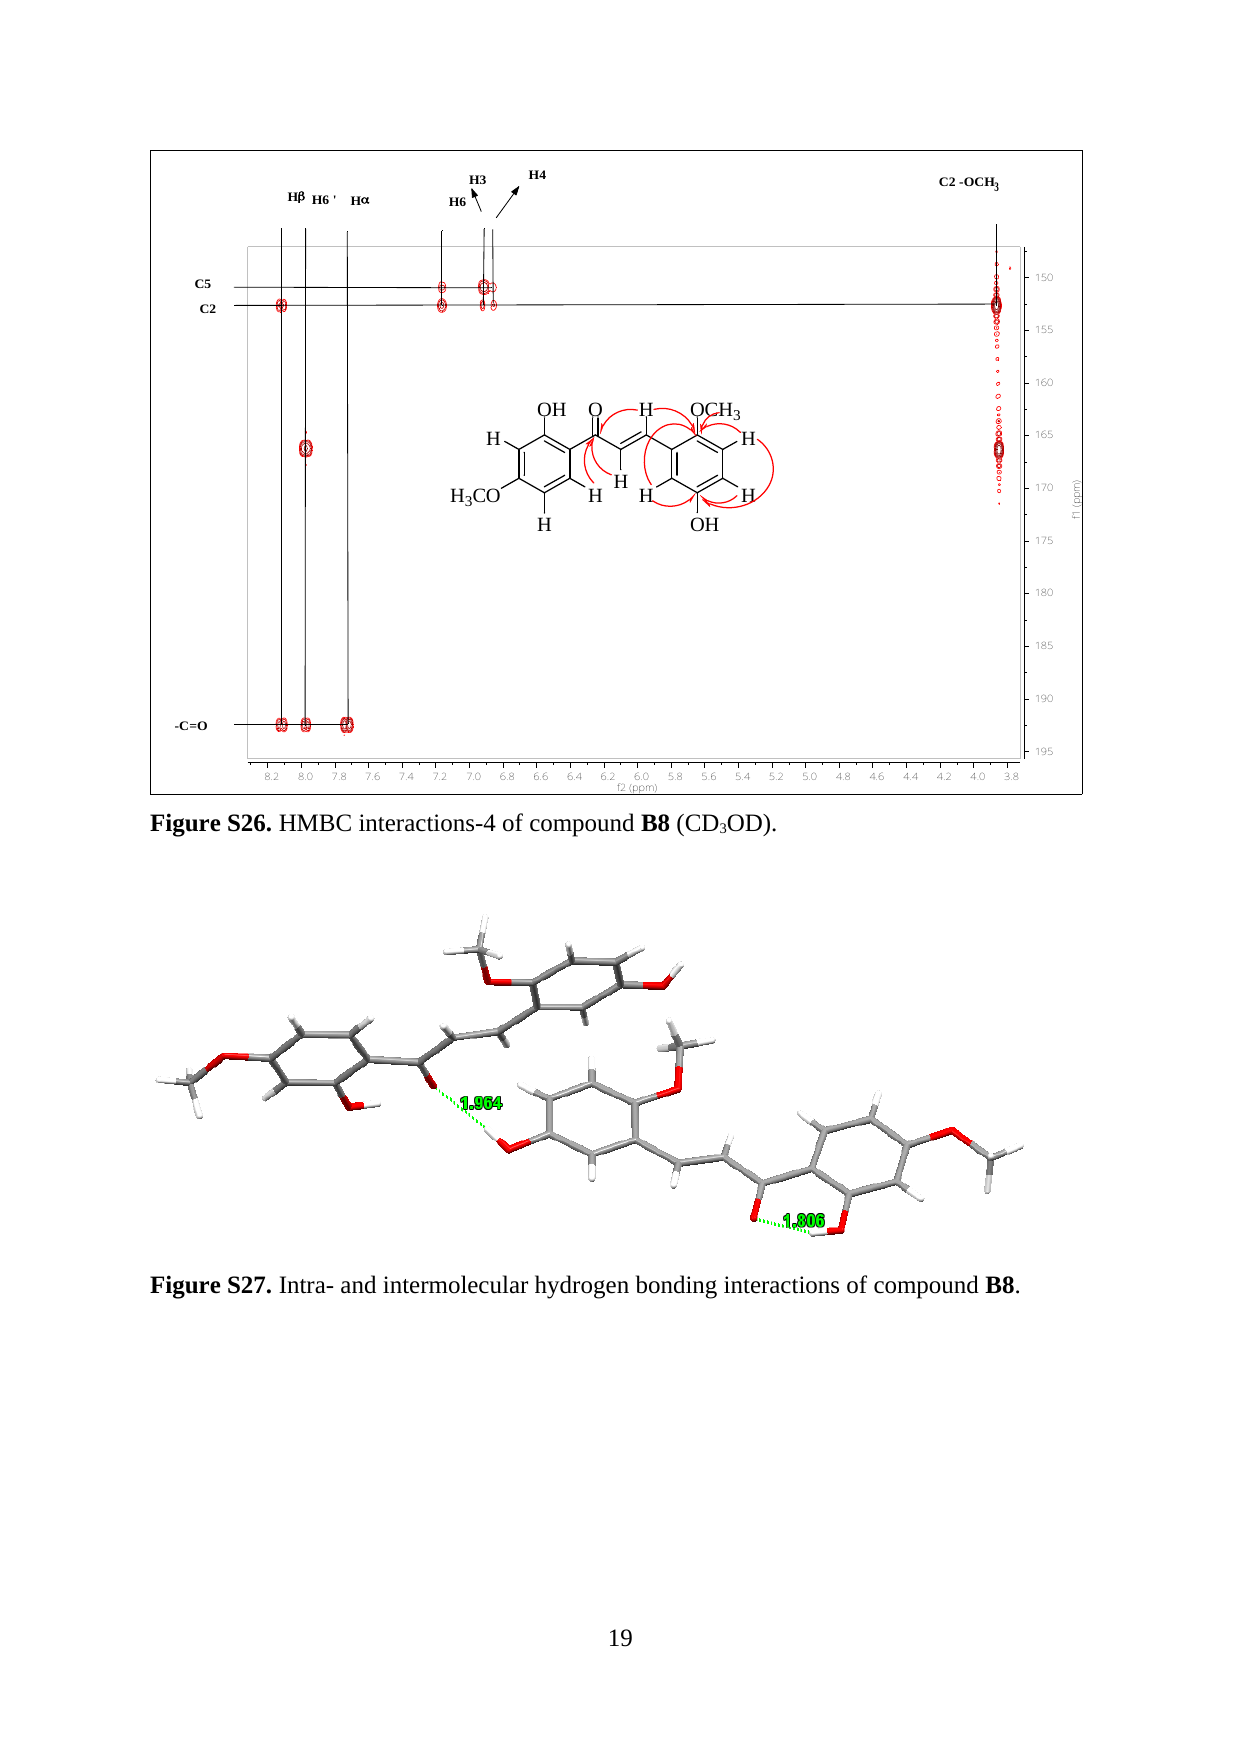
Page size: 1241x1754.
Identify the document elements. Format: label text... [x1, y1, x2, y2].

text Figure S27. Intra- and intermolecular hydrogen bonding interactions of compound B8. [150, 1270, 1090, 1299]
picture [150, 894, 1032, 1256]
text Figure S26. HMBC interactions-4 of compound B8 (CD3OD). [150, 808, 1090, 837]
